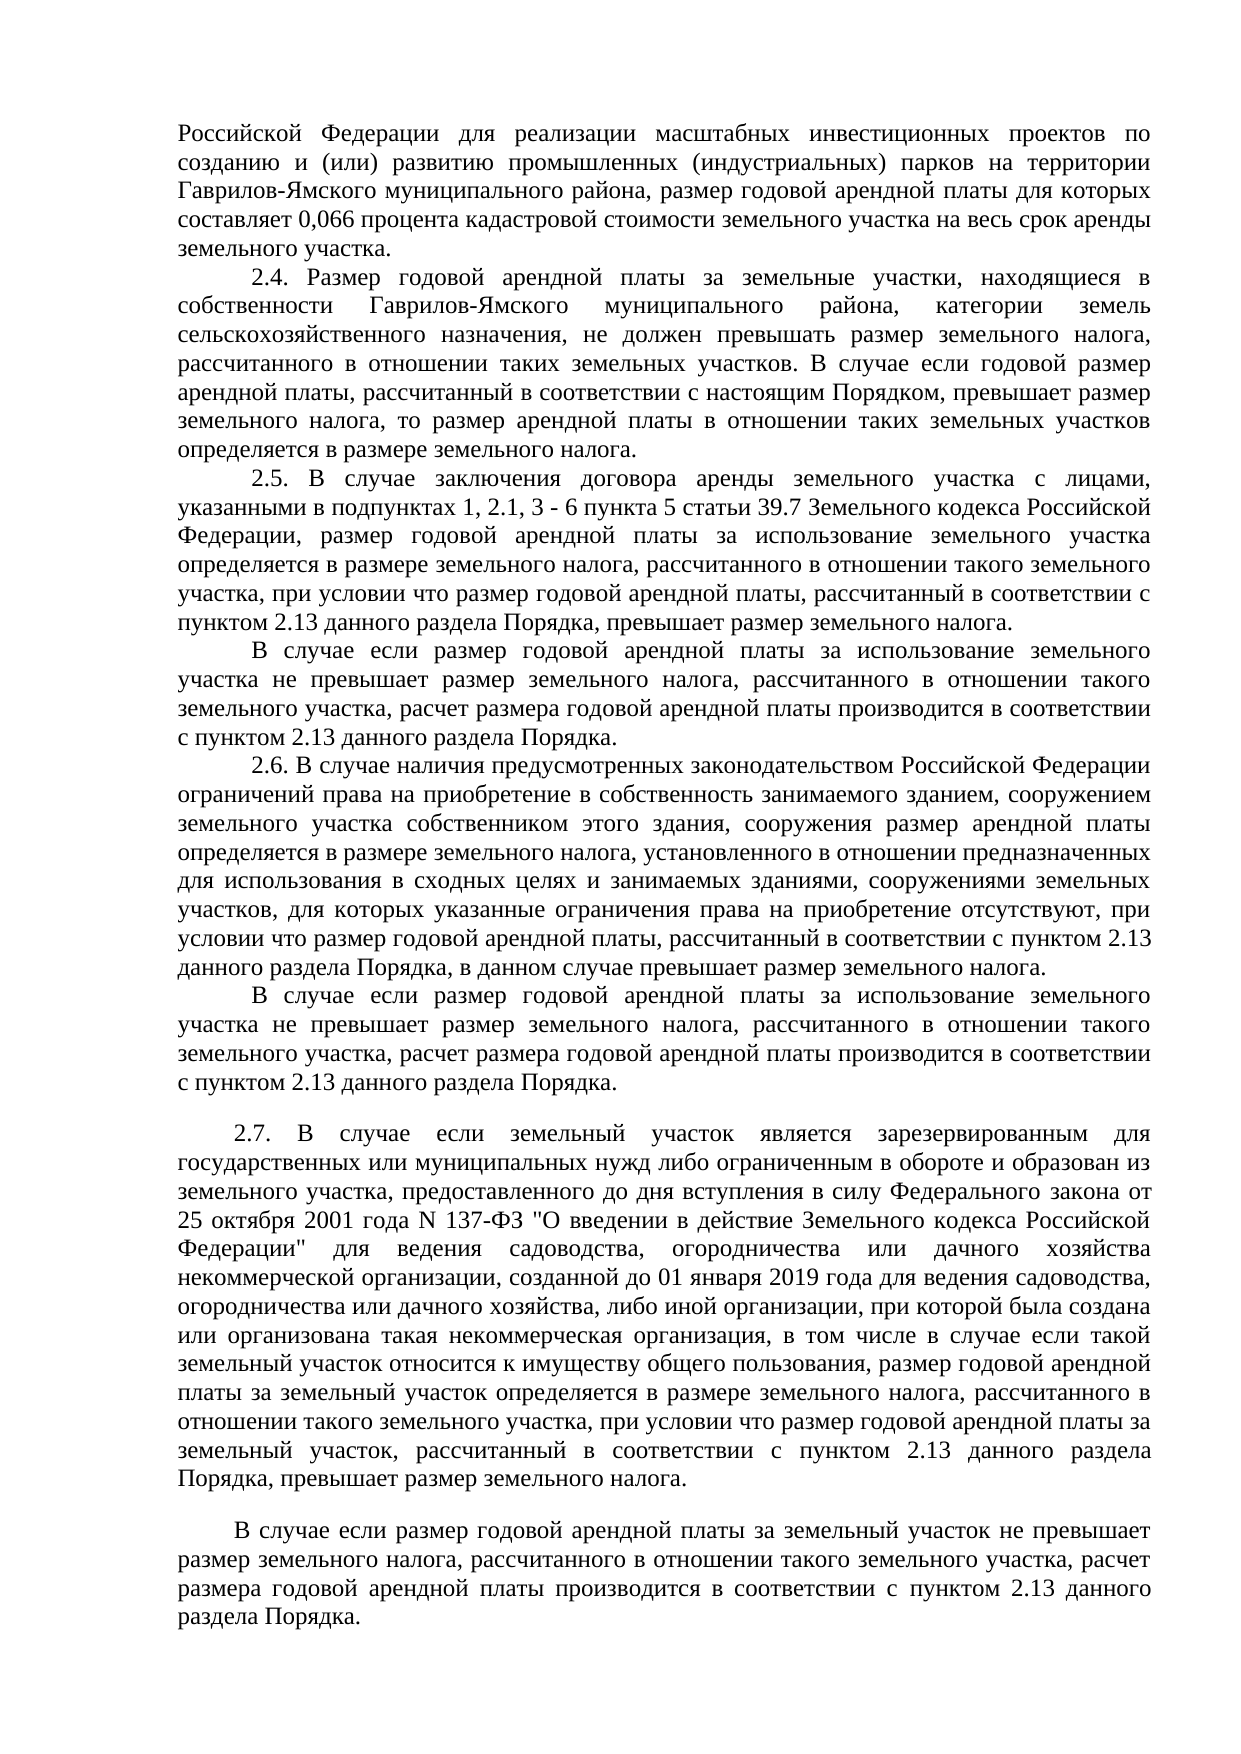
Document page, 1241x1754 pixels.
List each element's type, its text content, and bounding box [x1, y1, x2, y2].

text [177, 118, 1152, 262]
text 2.4. Размер годовой арендной платы за земельные участки, находящиеся в собственности Гаврилов-Ямского муниципального района, категории земель сельскохозяйственного назначения, не должен превышать размер земельного налога, рассчитанного в отношении таких земельных участков. В случае если годовой размер арендной платы, рассчитанный в соответствии с настоящим Порядком, превышает размер земельного налога, то размер арендной платы в отношении таких земельных участков определяется в размере земельного налога. [177, 262, 1152, 463]
text В случае если размер годовой арендной платы за использование земельного участка не превышает размер земельного налога, рассчитанного в отношении такого земельного участка, расчет размера годовой арендной платы производится в соответствии с пунктом 2.13 данного раздела Порядка. [177, 636, 1152, 751]
text 2.6. В случае наличия предусмотренных законодательством Российской Федерации ограничений права на приобретение в собственность занимаемого зданием, сооружением земельного участка собственником этого здания, сооружения размер арендной платы определяется в размере земельного налога, установленного в отношении предназначенных для использования в сходных целях и занимаемых зданиями, сооружениями земельных участков, для которых указанные ограничения права на приобретение отсутствуют, при условии что размер годовой арендной платы, рассчитанный в соответствии с пунктом 2.13 данного раздела Порядка, в данном случае превышает размер земельного налога. [177, 751, 1152, 981]
text В случае если размер годовой арендной платы за использование земельного участка не превышает размер земельного налога, рассчитанного в отношении такого земельного участка, расчет размера годовой арендной платы производится в соответствии с пунктом 2.13 данного раздела Порядка. [177, 981, 1152, 1096]
text 2.5. В случае заключения договора аренды земельного участка с лицами, указанными в подпунктах 1, 2.1, 3 - 6 пункта 5 статьи 39.7 Земельного кодекса Российской Федерации, размер годовой арендной платы за использование земельного участка определяется в размере земельного налога, рассчитанного в отношении такого земельного участка, при условии что размер годовой арендной платы, рассчитанный в соответствии с пунктом 2.13 данного раздела Порядка, превышает размер земельного налога. [177, 463, 1152, 636]
text В случае если размер годовой арендной платы за земельный участок не превышает размер земельного налога, рассчитанного в отношении такого земельного участка, расчет размера годовой арендной платы производится в соответствии с пунктом 2.13 данного раздела Порядка. [177, 1515, 1152, 1630]
text 2.7. В случае если земельный участок является зарезервированным для государственных или муниципальных нужд либо ограниченным в обороте и образован из земельного участка, предоставленного до дня вступления в силу Федерального закона от 25 октября 2001 года N 137-ФЗ "О введении в действие Земельного кодекса Российской Федерации" для ведения садоводства, огородничества или дачного хозяйства некоммерческой организации, созданной до 01 января 2019 года для ведения садоводства, огородничества или дачного хозяйства, либо иной организации, при которой была создана или организована такая некоммерческая организация, в том числе в случае если такой земельный участок относится к имуществу общего пользования, размер годовой арендной платы за земельный участок определяется в размере земельного налога, рассчитанного в отношении такого земельного участка, при условии что размер годовой арендной платы за земельный участок, рассчитанный в соответствии с пунктом 2.13 данного раздела Порядка, превышает размер земельного налога. [177, 1118, 1152, 1492]
